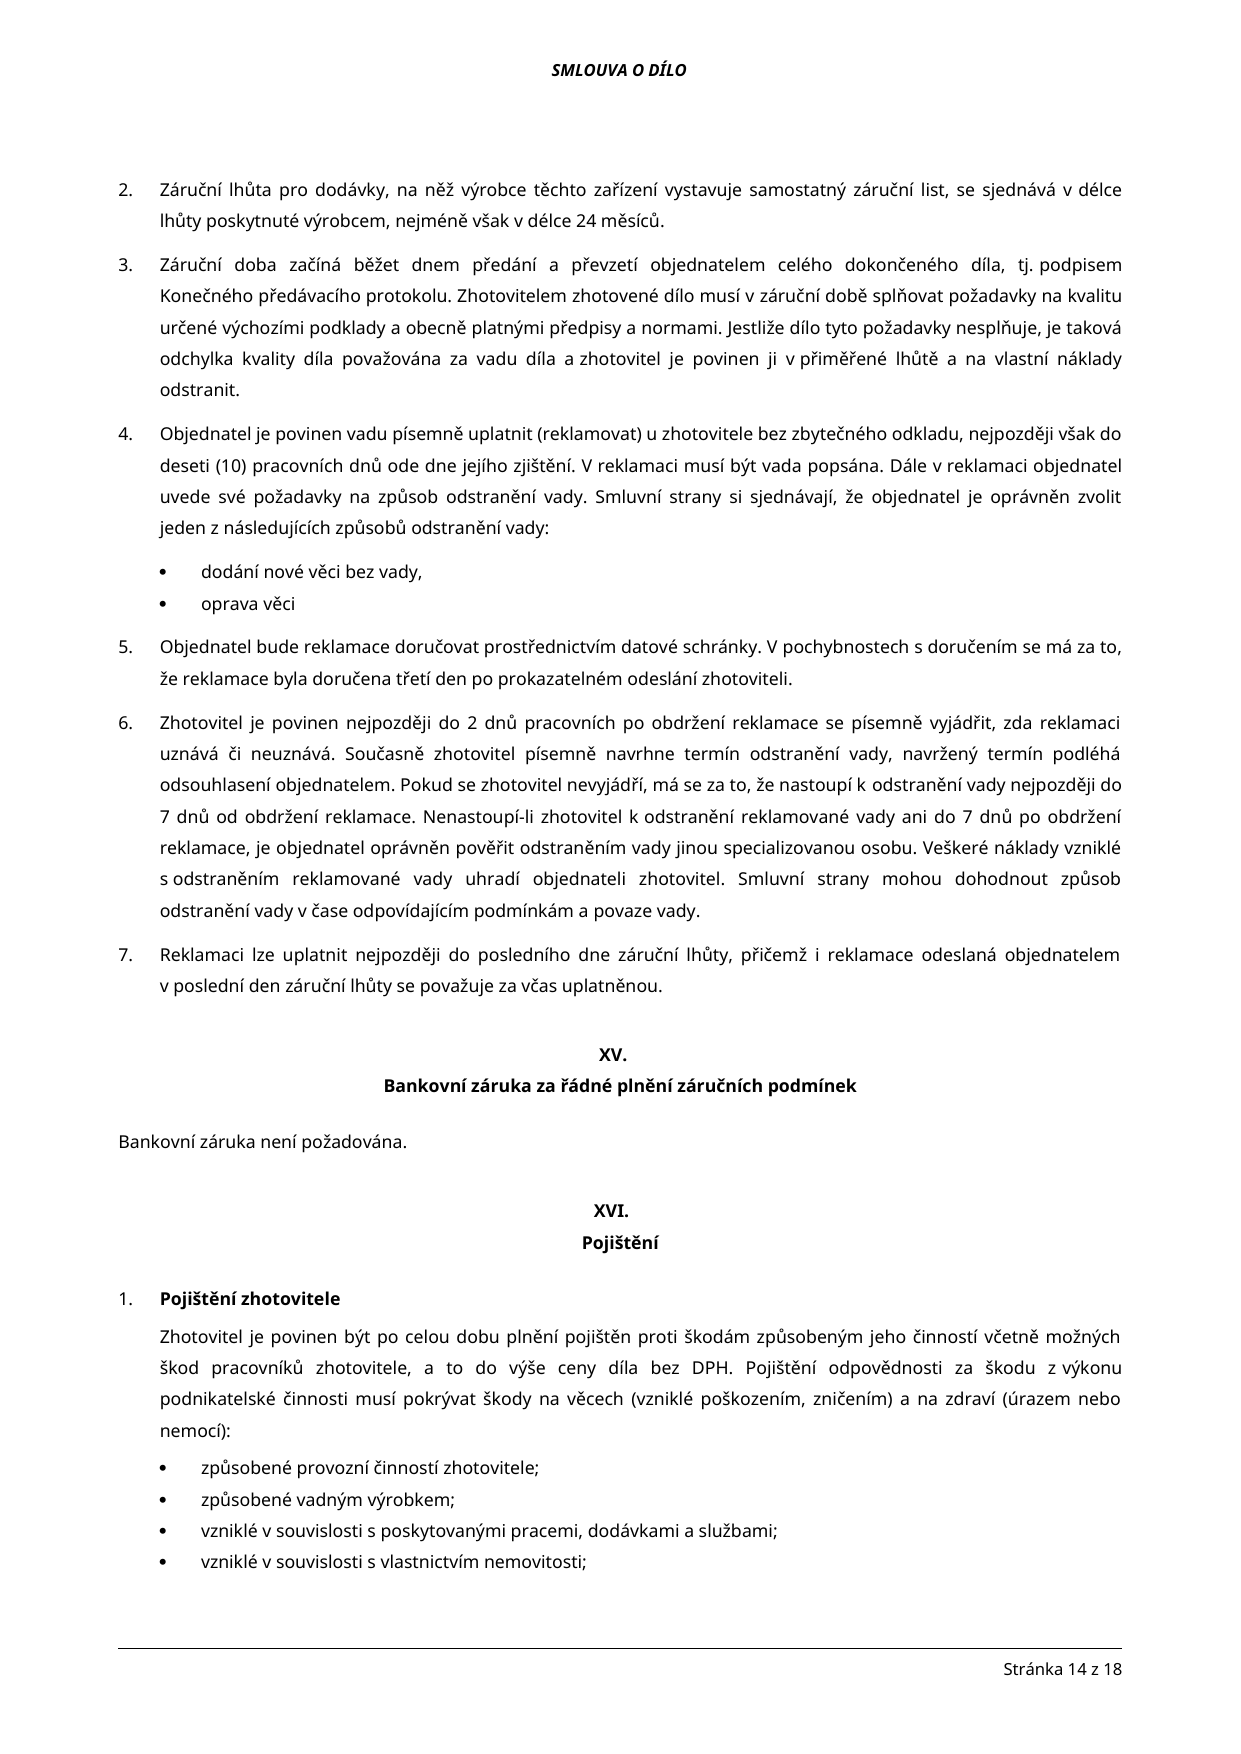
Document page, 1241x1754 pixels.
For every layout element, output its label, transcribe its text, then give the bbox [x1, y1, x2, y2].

text Bankovní záruka za řádné plnění záručních podmínek [118, 1074, 1122, 1098]
text Pojištění zhotovitele [118, 1287, 1122, 1311]
list Zhotovitel je povinen nejpozději do 2 dnů pracovních po obdržení reklamace se písemně vyjádřit, zda reklamaci uznává či neuznává. Současně zhotovitel písemně navrhne termín odstranění vady, navržený termín podléhá odsouhlasení objednatelem. Pokud se zhotovitel nevyjádří, má se za to, že nastoupí k odstranění vady nejpozději do 7 dnů od obdržení reklamace. Nenastoupí-li zhotovitel k odstranění reklamované vady ani do 7 dnů po obdržení reklamace, je objednatel oprávněn pověřit odstraněním vady jinou specializovanou osobu. Veškeré náklady vzniklé s odstraněním reklamované vady uhradí objednateli zhotovitel. Smluvní strany mohou dohodnout způsob odstranění vady v čase odpovídajícím podmínkám a povaze vady. [118, 710, 1122, 922]
text způsobené vadným výrobkem; [159, 1487, 1122, 1511]
list Bankovní záruka není požadována. [118, 1130, 1122, 1154]
list Záruční lhůta pro dodávky, na něž výrobce těchto zařízení vystavuje samostatný záruční list, se sjednává v délce lhůty poskytnuté výrobcem, nejméně však v délce 24 měsíců. [118, 177, 1122, 233]
text vzniklé v souvislosti s poskytovanými pracemi, dodávkami a službami; [159, 1518, 1122, 1543]
list Záruční doba začíná běžet dnem předání a převzetí objednatelem celého dokončeného díla, tj. podpisem Konečného předávacího protokolu. Zhotovitelem zhotovené dílo musí v záruční době splňovat požadavky na kvalitu určené výchozími podklady a obecně platnými předpisy a normami. Jestliže dílo tyto požadavky nesplňuje, je taková odchylka kvality díla považována za vadu díla a zhotovitel je povinen ji v přiměřené lhůtě a na vlastní náklady odstranit. [118, 252, 1122, 402]
list Objednatel bude reklamace doručovat prostřednictvím datové schránky. V pochybnostech s doručením se má za to, že reklamace byla doručena třetí den po prokazatelném odeslání zhotoviteli. [118, 635, 1122, 690]
text způsobené provozní činností zhotovitele; [159, 1456, 1122, 1480]
text oprava věci [159, 591, 1122, 615]
text Zhotovitel je povinen být po celou dobu plnění pojištěn proti škodám způsobeným jeho činností včetně možných škod pracovníků zhotovitele, a to do výše ceny díla bez DPH. Pojištění odpovědnosti za škodu z výkonu podnikatelské činnosti musí pokrývat škody na věcech (vzniklé poškozením, zničením) a na zdraví (úrazem nebo nemocí): [159, 1324, 1122, 1442]
text Pojištění [118, 1230, 1122, 1254]
text dodání nové věci bez vady, [159, 560, 1122, 584]
text vzniklé v souvislosti s vlastnictvím nemovitosti; [159, 1550, 1122, 1574]
list Objednatel je povinen vadu písemně uplatnit (reklamovat) u zhotovitele bez zbytečného odkladu, nejpozději však do deseti (10) pracovních dnů ode dne jejího zjištění. V reklamaci musí být vada popsána. Dále v reklamaci objednatel uvede své požadavky na způsob odstranění vady. Smluvní strany si sjednávají, že objednatel je oprávněn zvolit jeden z následujících způsobů odstranění vady: [118, 422, 1122, 540]
text Reklamaci lze uplatnit nejpozději do posledního dne záruční lhůty, přičemž i reklamace odeslaná objednatelem v poslední den záruční lhůty se považuje za včas uplatněnou. [118, 942, 1122, 998]
